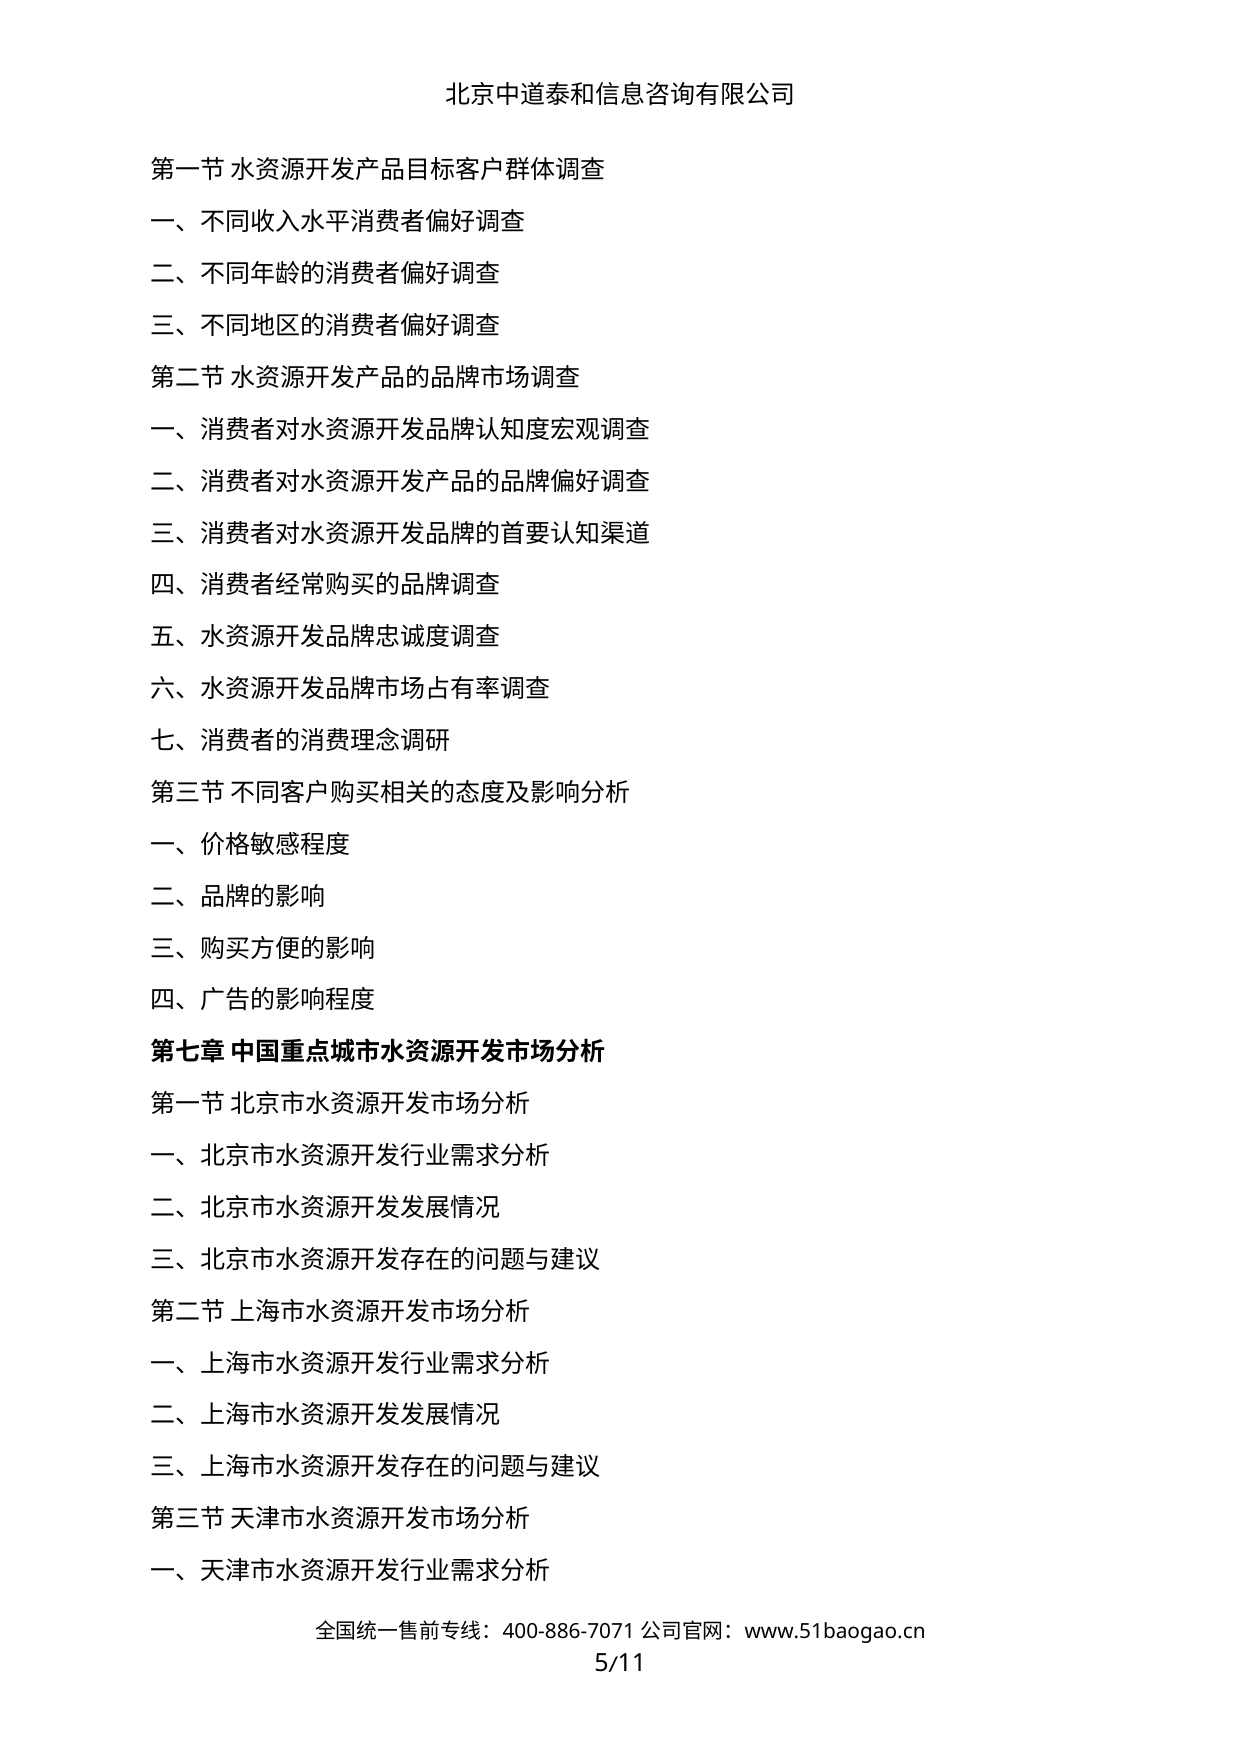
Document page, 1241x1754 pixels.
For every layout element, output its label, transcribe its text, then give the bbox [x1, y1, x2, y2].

text 七、消费者的消费理念调研 [150, 721, 1090, 757]
text 二、北京市水资源开发发展情况 [150, 1187, 1090, 1224]
text 第二节 水资源开发产品的品牌市场调查 [150, 357, 1090, 394]
text 三、购买方便的影响 [150, 928, 1090, 964]
text 一、北京市水资源开发行业需求分析 [150, 1136, 1090, 1172]
text 二、消费者对水资源开发产品的品牌偏好调查 [150, 461, 1090, 497]
text 四、广告的影响程度 [150, 980, 1090, 1016]
text 第三节 天津市水资源开发市场分析 [150, 1499, 1090, 1535]
text 第三节 不同客户购买相关的态度及影响分析 [150, 772, 1090, 809]
text 第一节 水资源开发产品目标客户群体调查 [150, 150, 1090, 186]
text 第七章 中国重点城市水资源开发市场分析 [150, 1032, 1090, 1068]
text 四、消费者经常购买的品牌调查 [150, 565, 1090, 601]
text 三、消费者对水资源开发品牌的首要认知渠道 [150, 513, 1090, 549]
text 三、上海市水资源开发存在的问题与建议 [150, 1447, 1090, 1483]
text 一、上海市水资源开发行业需求分析 [150, 1343, 1090, 1379]
text 一、价格敏感程度 [150, 824, 1090, 861]
text 第二节 上海市水资源开发市场分析 [150, 1291, 1090, 1327]
text 二、上海市水资源开发发展情况 [150, 1395, 1090, 1431]
text 二、不同年龄的消费者偏好调查 [150, 254, 1090, 290]
text 三、不同地区的消费者偏好调查 [150, 306, 1090, 342]
text 第一节 北京市水资源开发市场分析 [150, 1084, 1090, 1120]
text 一、消费者对水资源开发品牌认知度宏观调查 [150, 409, 1090, 446]
text 一、不同收入水平消费者偏好调查 [150, 202, 1090, 238]
text 一、天津市水资源开发行业需求分析 [150, 1551, 1090, 1587]
text 三、北京市水资源开发存在的问题与建议 [150, 1239, 1090, 1276]
text 二、品牌的影响 [150, 876, 1090, 912]
text 六、水资源开发品牌市场占有率调查 [150, 669, 1090, 705]
text 五、水资源开发品牌忠诚度调查 [150, 617, 1090, 653]
